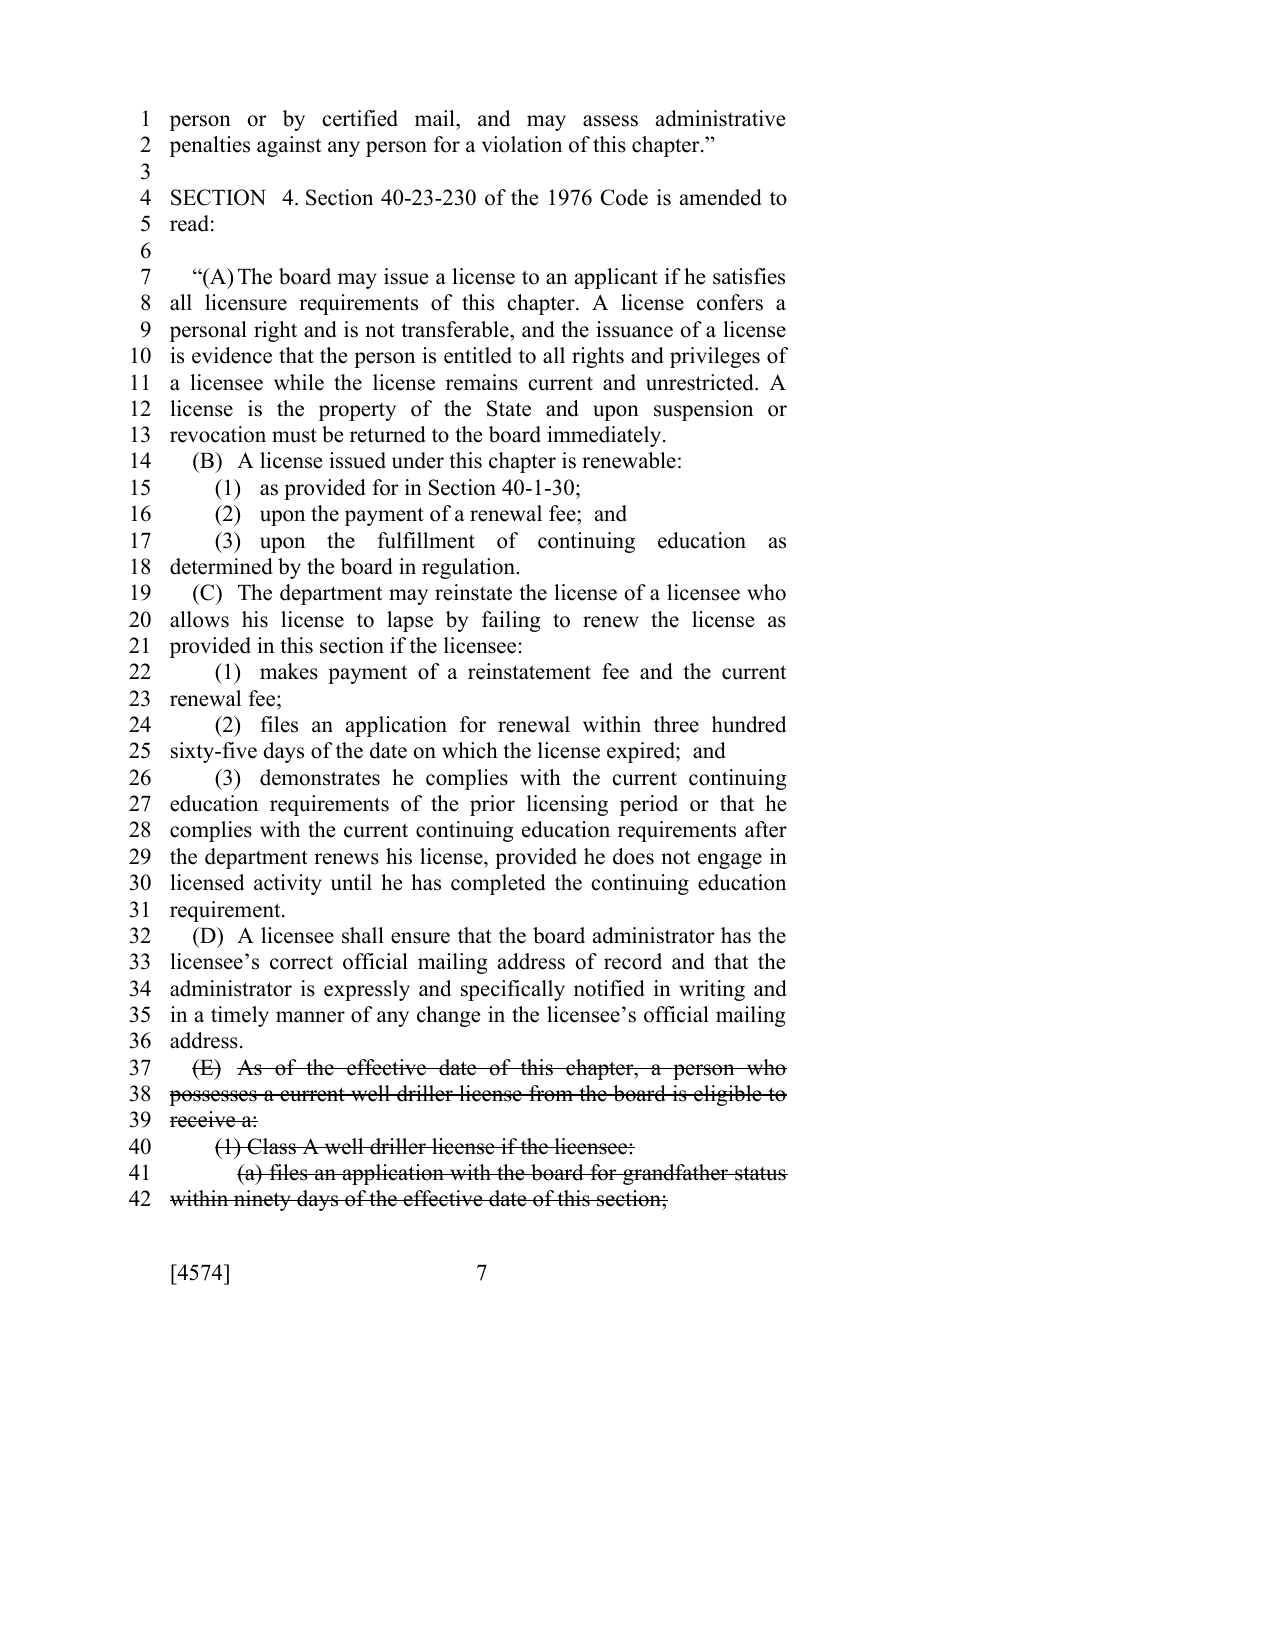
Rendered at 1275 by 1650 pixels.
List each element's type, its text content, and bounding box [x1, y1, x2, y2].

text (1) makes payment of a reinstatement fee and the current renewal fee; [169, 658, 787, 711]
text (2) upon the payment of a renewal fee; and [169, 500, 787, 527]
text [169, 105, 787, 158]
text (3) upon the fulfillment of continuing education as determined by the board in regulation. [169, 527, 787, 579]
text (E) As of the effective date of this chapter, a person who possesses a current well driller license from the board is eligible to receive a: [169, 1054, 787, 1094]
text (1) as provided for in Section 40-1-30; [169, 474, 787, 500]
text (C) The department may reinstate the license of a licensee who allows his license to lapse by failing to renew the license as provided in this section if the licensee: [169, 579, 787, 658]
text (B) A license issued under this chapter is renewable: [169, 448, 787, 474]
text (D) A licensee shall ensure that the board administrator has the licensee’s correct official mailing address of record and that the administrator is expressly and specifically notified in writing and in a timely manner of any change in the licensee’s official mailing address. [169, 922, 787, 1054]
text (E) As of the effective date of this chapter, a person who possesses a current well driller license from the board is eligible to receive a: [169, 1096, 787, 1133]
text (3) demonstrates he complies with the current continuing education requirements of the prior licensing period or that he complies with the current continuing education requirements after the department renews his license, provided he does not engage in licensed activity until he has completed the continuing education requirement. [169, 764, 787, 922]
text SECTION 4. Section 40-23-230 of the 1976 Code is amended to read: [169, 184, 787, 237]
text (a) files an application with the board for grandfather status within ninety days of the effective date of this section; [169, 1159, 787, 1212]
text (2) files an application for renewal within three hundred sixty-five days of the date on which the license expired; and [169, 711, 787, 764]
text (1) Class A well driller license if the licensee: [169, 1133, 787, 1159]
text “(A) The board may issue a license to an applicant if he satisfies all licensure requirements of this chapter. A license confers a personal right and is not transferable, and the issuance of a license is evidence that the person is entitled to all rights and privileges of a licensee while the license remains current and unrestricted. A license is the property of the State and upon suspension or revocation must be returned to the board immediately. [169, 263, 787, 448]
